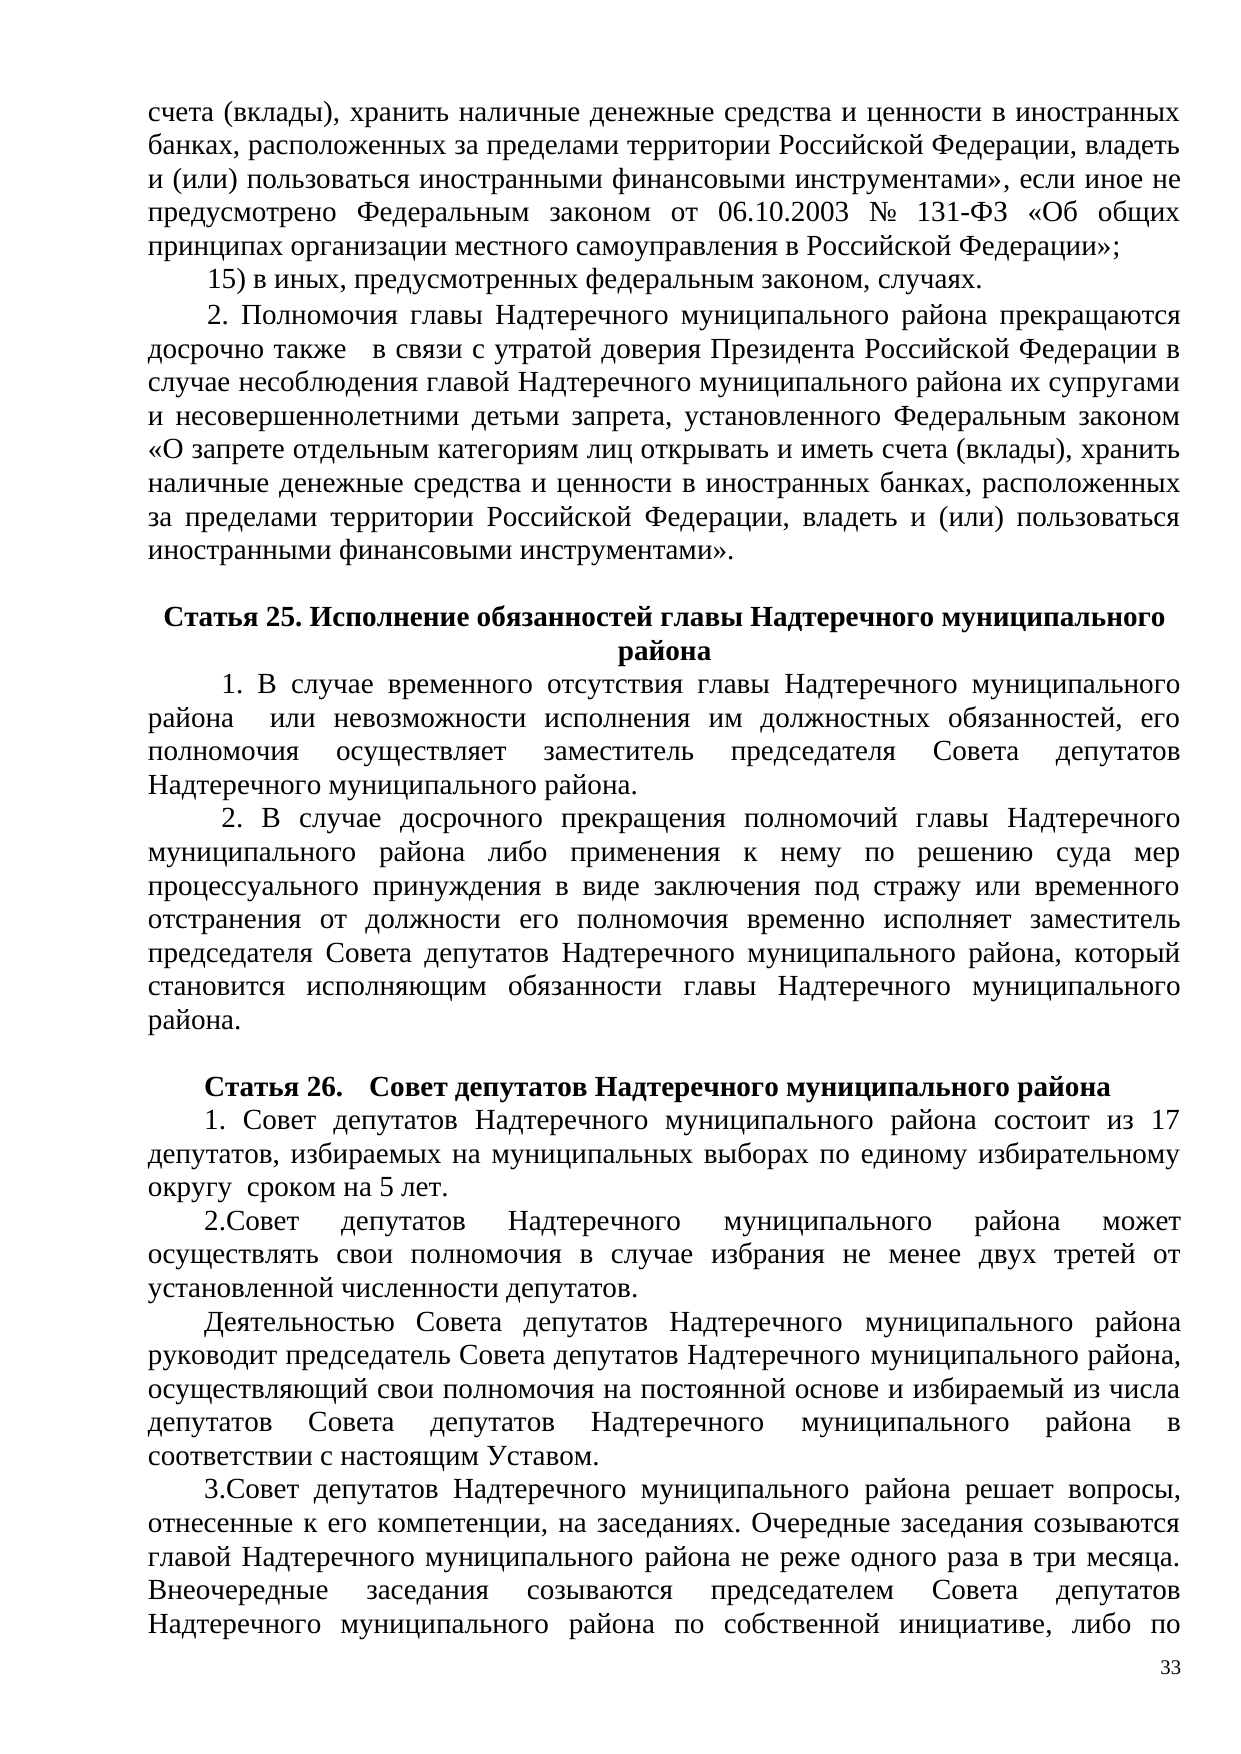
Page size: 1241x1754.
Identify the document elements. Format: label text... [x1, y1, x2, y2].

text 1. Совет депутатов Надтеречного муниципального района состоит из 17 депутатов, избираемых на муниципальных выборах по единому избирательному округу сроком на 5 лет. [148, 1102, 1181, 1203]
text 2. В случае досрочного прекращения полномочий главы Надтеречного муниципального района либо применения к нему по решению суда мер процессуального принуждения в виде заключения под стражу или временного отстранения от должности его полномочия временно исполняет заместитель председателя Совета депутатов Надтеречного муниципального района, который становится исполняющим обязанности главы Надтеречного муниципального района. [148, 801, 1181, 1035]
text Деятельностью Совета депутатов Надтеречного муниципального района руководит председатель Совета депутатов Надтеречного муниципального района, осуществляющий свои полномочия на постоянной основе и избираемый из числа депутатов Совета депутатов Надтеречного муниципального района в соответствии с настоящим Уставом. [148, 1304, 1181, 1472]
text 1. В случае временного отсутствия главы Надтеречного муниципального района или невозможности исполнения им должностных обязанностей, его полномочия осуществляет заместитель председателя Совета депутатов Надтеречного муниципального района. [148, 666, 1181, 801]
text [148, 1472, 1181, 1639]
subtitle Статья 25. Исполнение обязанностей главы Надтеречного муниципального района [148, 599, 1181, 666]
subtitle Статья 26. Совет депутатов Надтеречного муниципального района [148, 1069, 1181, 1102]
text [148, 94, 1181, 261]
text 2.Совет депутатов Надтеречного муниципального района может осуществлять свои полномочия в случае избрания не менее двух третей от установленной численности депутатов. [148, 1203, 1181, 1304]
text 15) в иных, предусмотренных федеральным законом, случаях. [148, 261, 1181, 295]
subtitle 2. Полномочия главы Надтеречного муниципального района прекращаются досрочно также в связи с утратой доверия Президента Российской Федерации в случае несоблюдения главой Надтеречного муниципального района их супругами и несовершеннолетними детьми запрета, установленного Федеральным законом «О запрете отдельным категориям лиц открывать и иметь счета (вклады), хранить наличные денежные средства и ценности в иностранных банках, расположенных за пределами территории Российской Федерации, владеть и (или) пользоваться иностранными финансовыми инструментами». [148, 297, 1181, 566]
